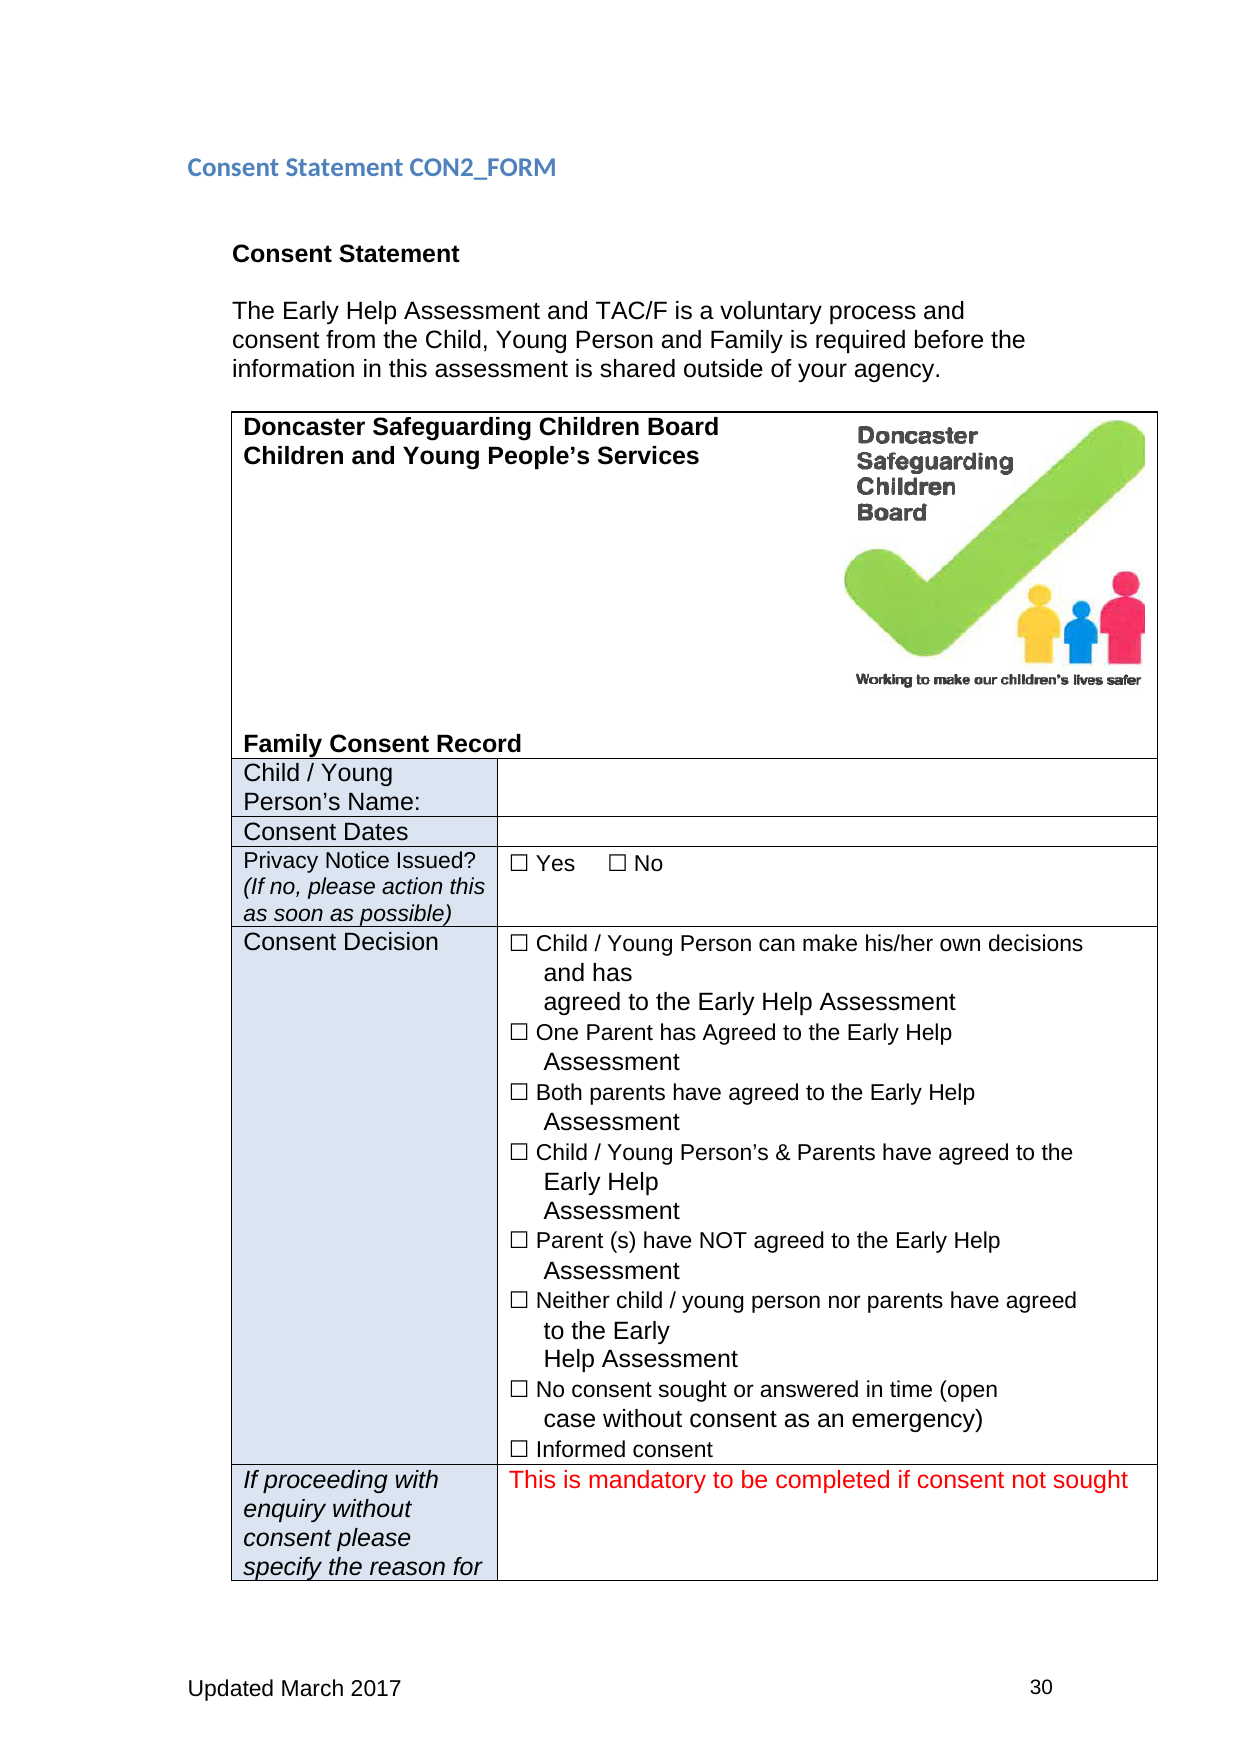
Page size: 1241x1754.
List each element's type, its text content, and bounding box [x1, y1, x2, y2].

table_cell [498, 817, 1157, 846]
table_cell Consent Dates [232, 817, 497, 846]
table_header Doncaster Safeguarding Children Board Children and Young People’s Services Family Consent Record [232, 413, 1157, 757]
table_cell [232, 1465, 497, 1580]
picture [843, 420, 1145, 689]
subtitle Consent Statement CON2_FORM [187, 150, 1053, 183]
table_cell Consent Decision [232, 927, 497, 1464]
text The Early Help Assessment and TAC/F is a voluntary process and consent from the Child, Young Person and Family is required before the information in this assessment is shared outside of your agency. [232, 296, 1053, 383]
text Consent Statement [232, 239, 1053, 268]
table_cell Child / Young Person can make his/her own decisions and has agreed to the Early Help Assessment One Parent has Agreed to the Early Help Assessment Both parents have agreed to the Early Help Assessment Child / Young Person’s & Parents have agreed to the Early Help Assessment Parent (s) have NOT agreed to the Early Help Assessment Neither child / young person nor parents have agreed to the Early Help Assessment No consent sought or answered in time (open case without consent as an emergency) Informed consent [498, 927, 1157, 1464]
table_cell Yes No [498, 847, 1157, 926]
table_cell Child / Young Person’s Name: [232, 759, 497, 816]
table_cell Privacy Notice Issued? (If no, please action this as soon as possible) [232, 847, 497, 926]
table_cell [498, 759, 1157, 816]
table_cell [498, 1465, 1157, 1580]
